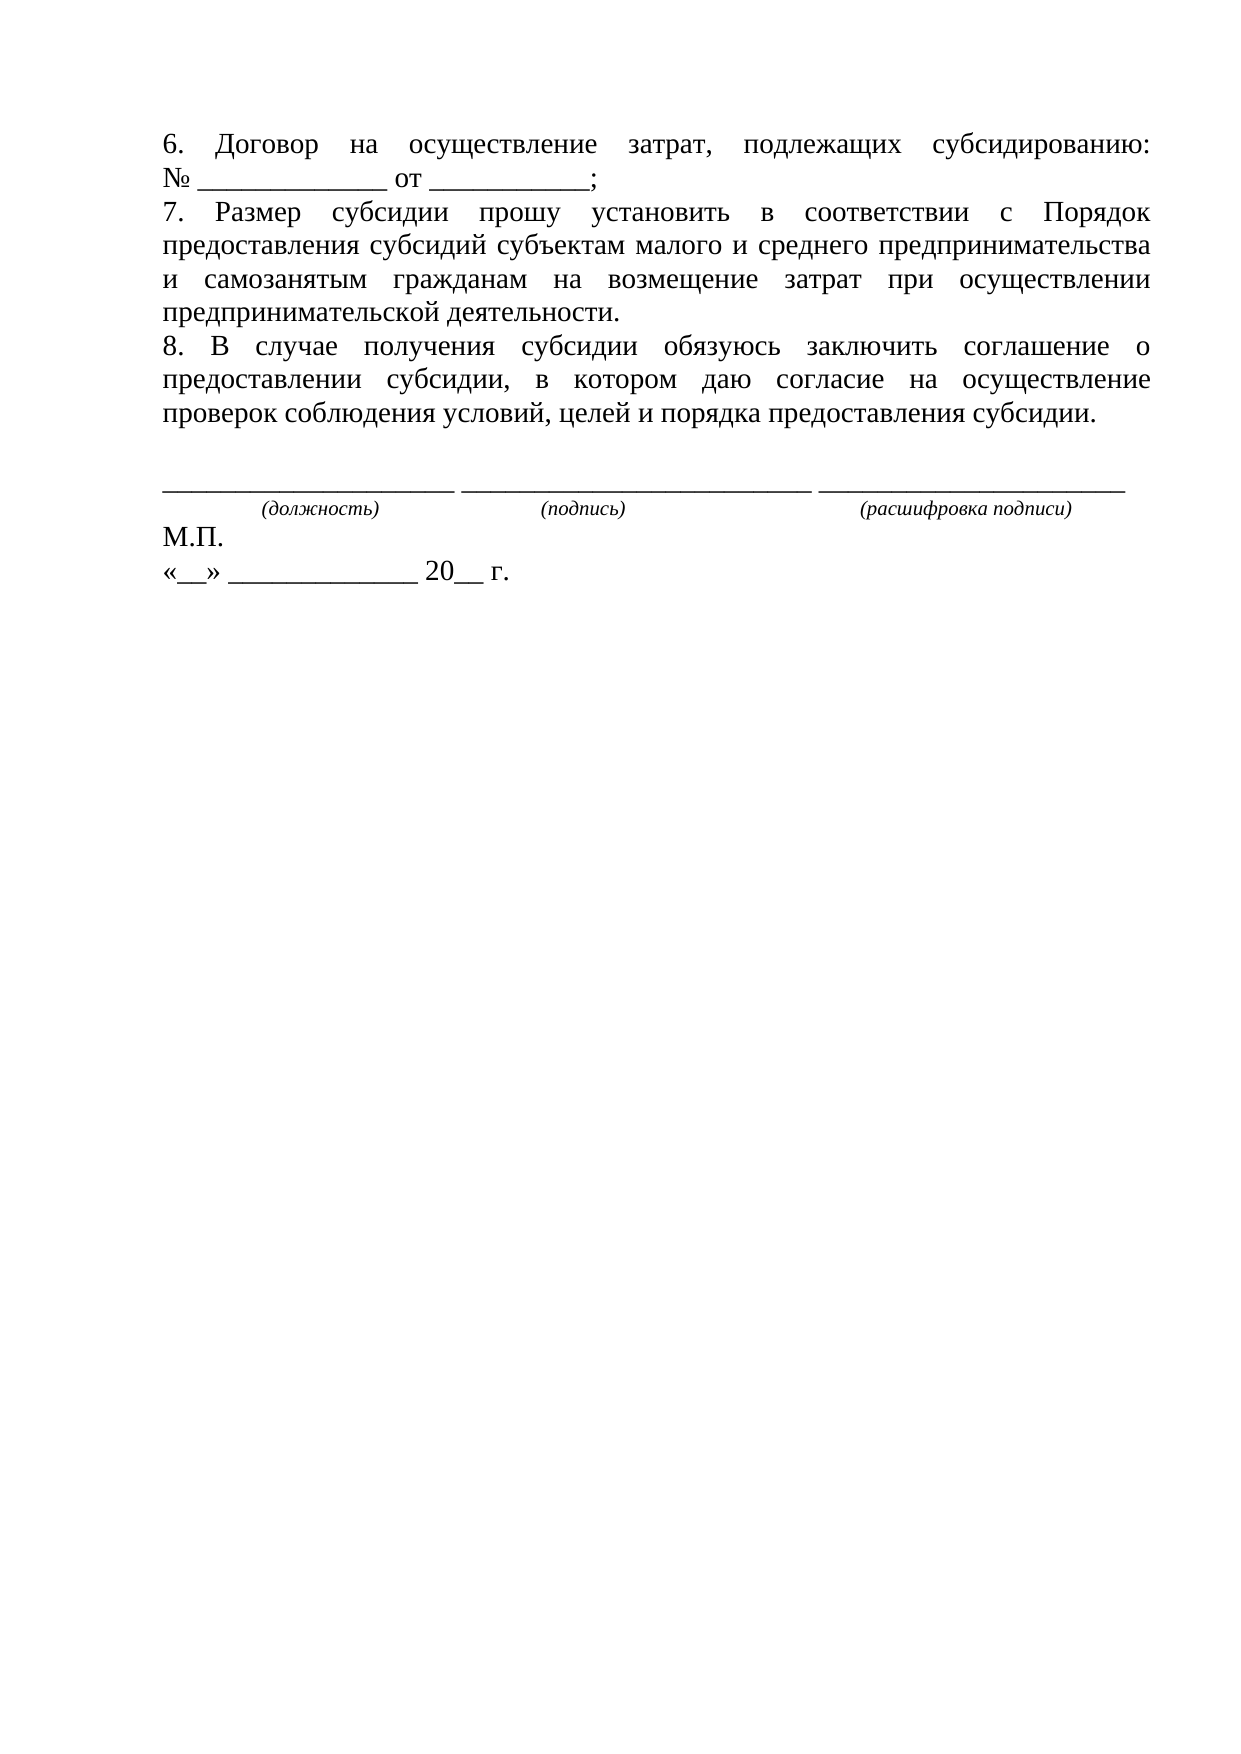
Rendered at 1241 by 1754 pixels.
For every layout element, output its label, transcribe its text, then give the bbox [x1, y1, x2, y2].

text 7. Размер субсидии прошу установить в соответствии с Порядок предоставления субсидий субъектам малого и среднего предпринимательства и самозанятым гражданам на возмещение затрат при осуществлении предпринимательской деятельности. [162, 194, 1152, 328]
text 8. В случае получения субсидии обязуюсь заключить соглашение о предоставлении субсидии, в котором даю согласие на осуществление проверок соблюдения условий, целей и порядка предоставления субсидии. [162, 328, 1152, 428]
text ____________________ ________________________ _____________________ [162, 462, 1152, 496]
text М.П. [162, 519, 1152, 553]
text 6. Договор на осуществление затрат, подлежащих субсидированию: № _____________ от ___________; [162, 127, 1152, 194]
text (должность) (подпись) (расшифровка подписи) [162, 496, 1152, 519]
text «__» _____________ 20__ г. [162, 553, 1152, 587]
